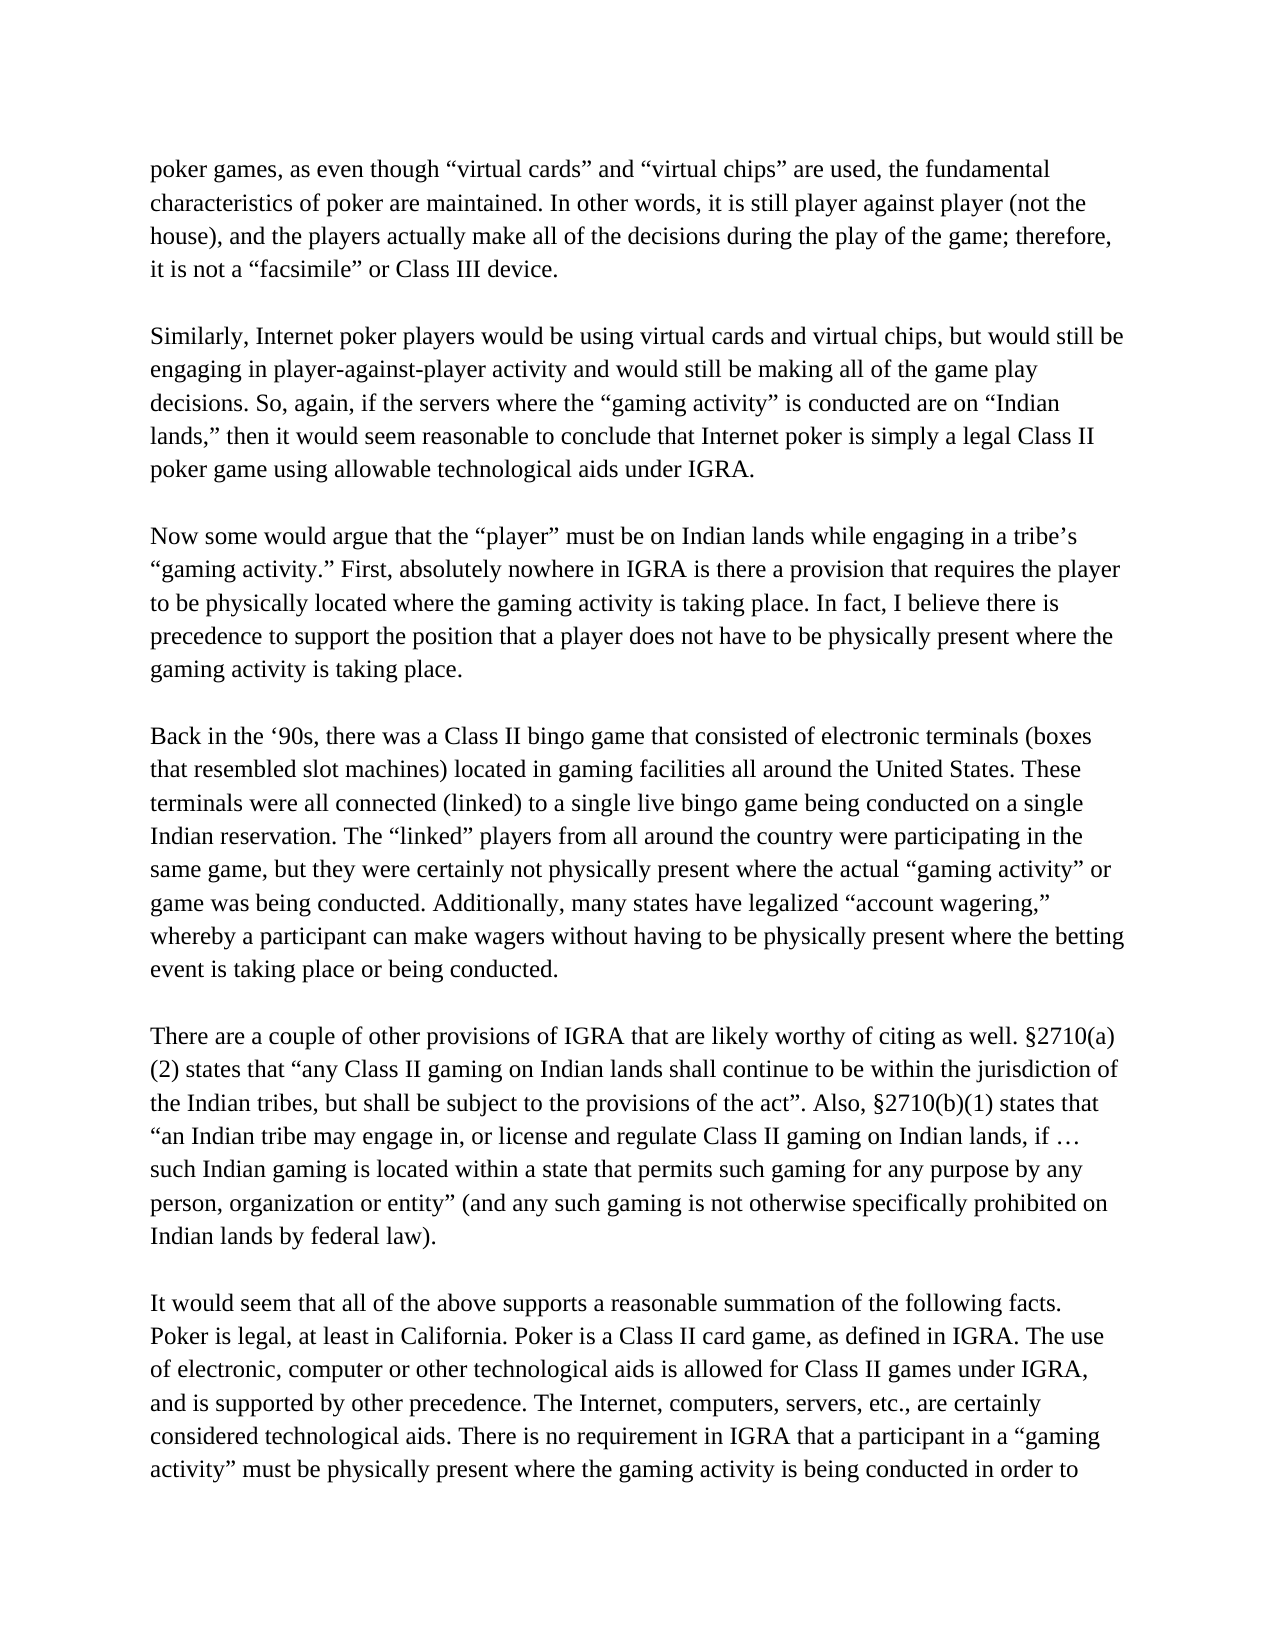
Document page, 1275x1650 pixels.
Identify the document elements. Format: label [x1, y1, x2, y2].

text [150, 150, 1125, 1483]
